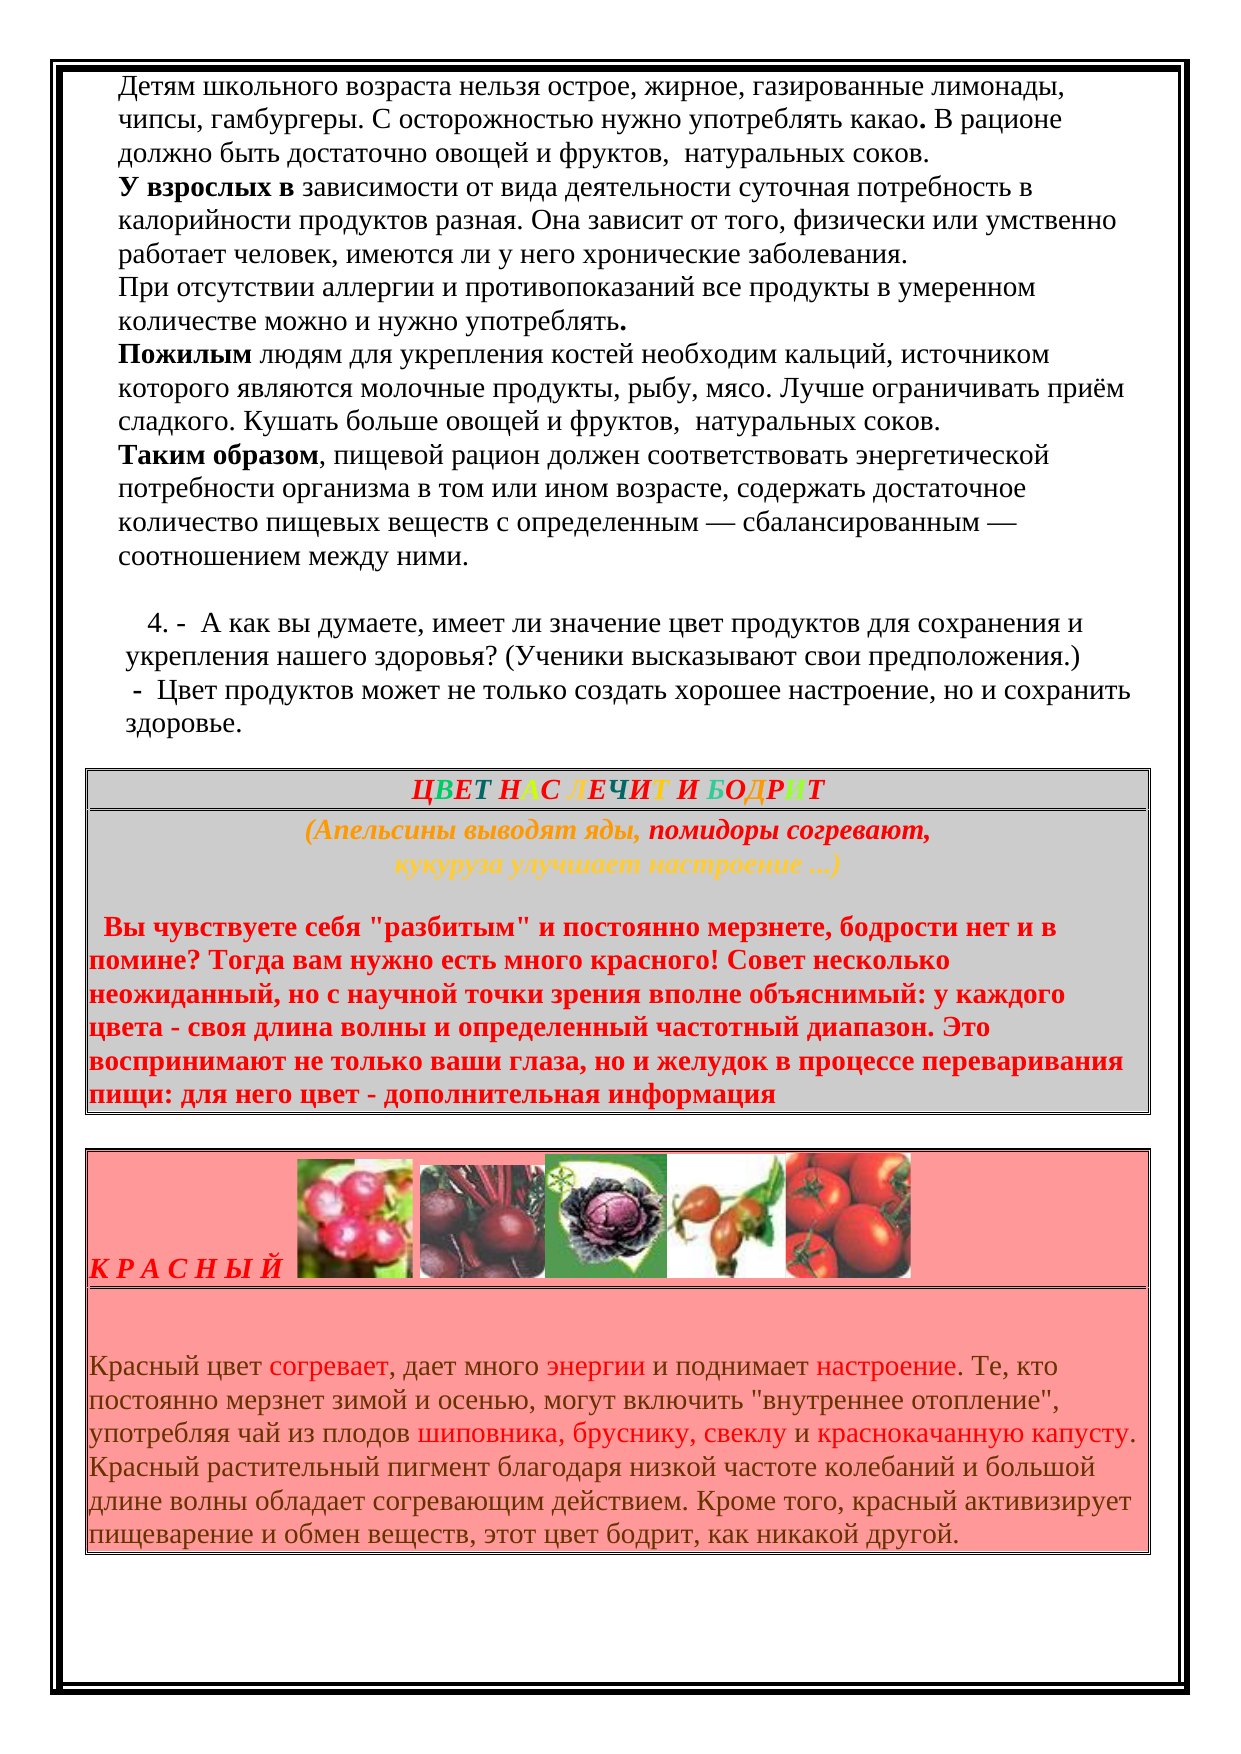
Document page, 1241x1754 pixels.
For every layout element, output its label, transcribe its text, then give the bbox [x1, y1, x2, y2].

text работает человек, имеются ли у него хронические заболевания. [89, 236, 1152, 269]
text сладкого. Кушать больше овощей и фруктов, натуральных соков. [89, 403, 1152, 437]
text чипсы, гамбургеры. С осторожностью нужно употреблять какао. В рационе [89, 102, 1152, 135]
text здоровье. [89, 705, 1152, 739]
text соотношением между ними. [89, 538, 1152, 571]
text - Цвет продуктов может не только создать хорошее настроение, но и сохранить [89, 672, 1152, 705]
table_cell Красный цвет согревает, дает много энергии и поднимает настроение. Те, кто постоянно мерзнет зимой и осенью, могут включить "внутреннее отопление", употребляя чай из плодов шиповника, бруснику, свеклу и краснокачанную капусту. Красный растительный пигмент благодаря низкой частоте колебаний и большой длине волны обладает согревающим действием. Кроме того, красный активизирует пищеварение и обмен веществ, этот цвет бодрит, как никакой другой. [86, 1286, 1149, 1551]
text Пожилым людям для укрепления костей необходим кальций, источником [89, 336, 1152, 370]
text потребности организма в том или ином возрасте, содержать достаточное [89, 471, 1152, 504]
text калорийности продуктов разная. Она зависит от того, физически или умственно [89, 202, 1152, 236]
text которого являются молочные продукты, рыбу, мясо. Лучше ограничивать приём [89, 370, 1152, 403]
text При отсутствии аллергии и противопоказаний все продукты в умеренном [89, 269, 1152, 303]
text количество пищевых веществ с определенным — сбалансированным — [89, 504, 1152, 538]
table_cell (Апельсины выводят яды, помидоры согревают, кукуруза улучшает настроение ...) Вы чувствуете себя "разбитым" и постоянно мерзнете, бодрости нет и в помине? Тогда вам нужно есть много красного! Совет несколько неожиданный, но с научной точки зрения вполне объяснимый: у каждого цвета - своя длина волны и определенный частотный диапазон. Это воспринимают не только ваши глаза, но и желудок в процессе переваривания пищи: для него цвет - дополнительная информация [86, 808, 1149, 1111]
text Таким образом, пищевой рацион должен соответствовать энергетической [89, 437, 1152, 471]
table_header К Р А С Н Ы Й [88, 1152, 1148, 1286]
text укрепления нашего здоровья? (Ученики высказывают свои предположения.) [89, 638, 1152, 672]
text должно быть достаточно овощей и фруктов, натуральных соков. [89, 135, 1152, 169]
text Детям школьного возраста нельзя острое, жирное, газированные лимонады, [89, 72, 1152, 102]
picture [420, 1153, 911, 1278]
table_header ЦВЕТ НАС ЛЕЧИТ И БОДРИТ [88, 771, 1148, 808]
text количестве можно и нужно употреблять. [89, 303, 1152, 336]
text У взрослых в зависимости от вида деятельности суточная потребность в [89, 169, 1152, 202]
picture [297, 1159, 413, 1278]
text 4. - А как вы думаете, имеет ли значение цвет продуктов для сохранения и [89, 605, 1152, 638]
